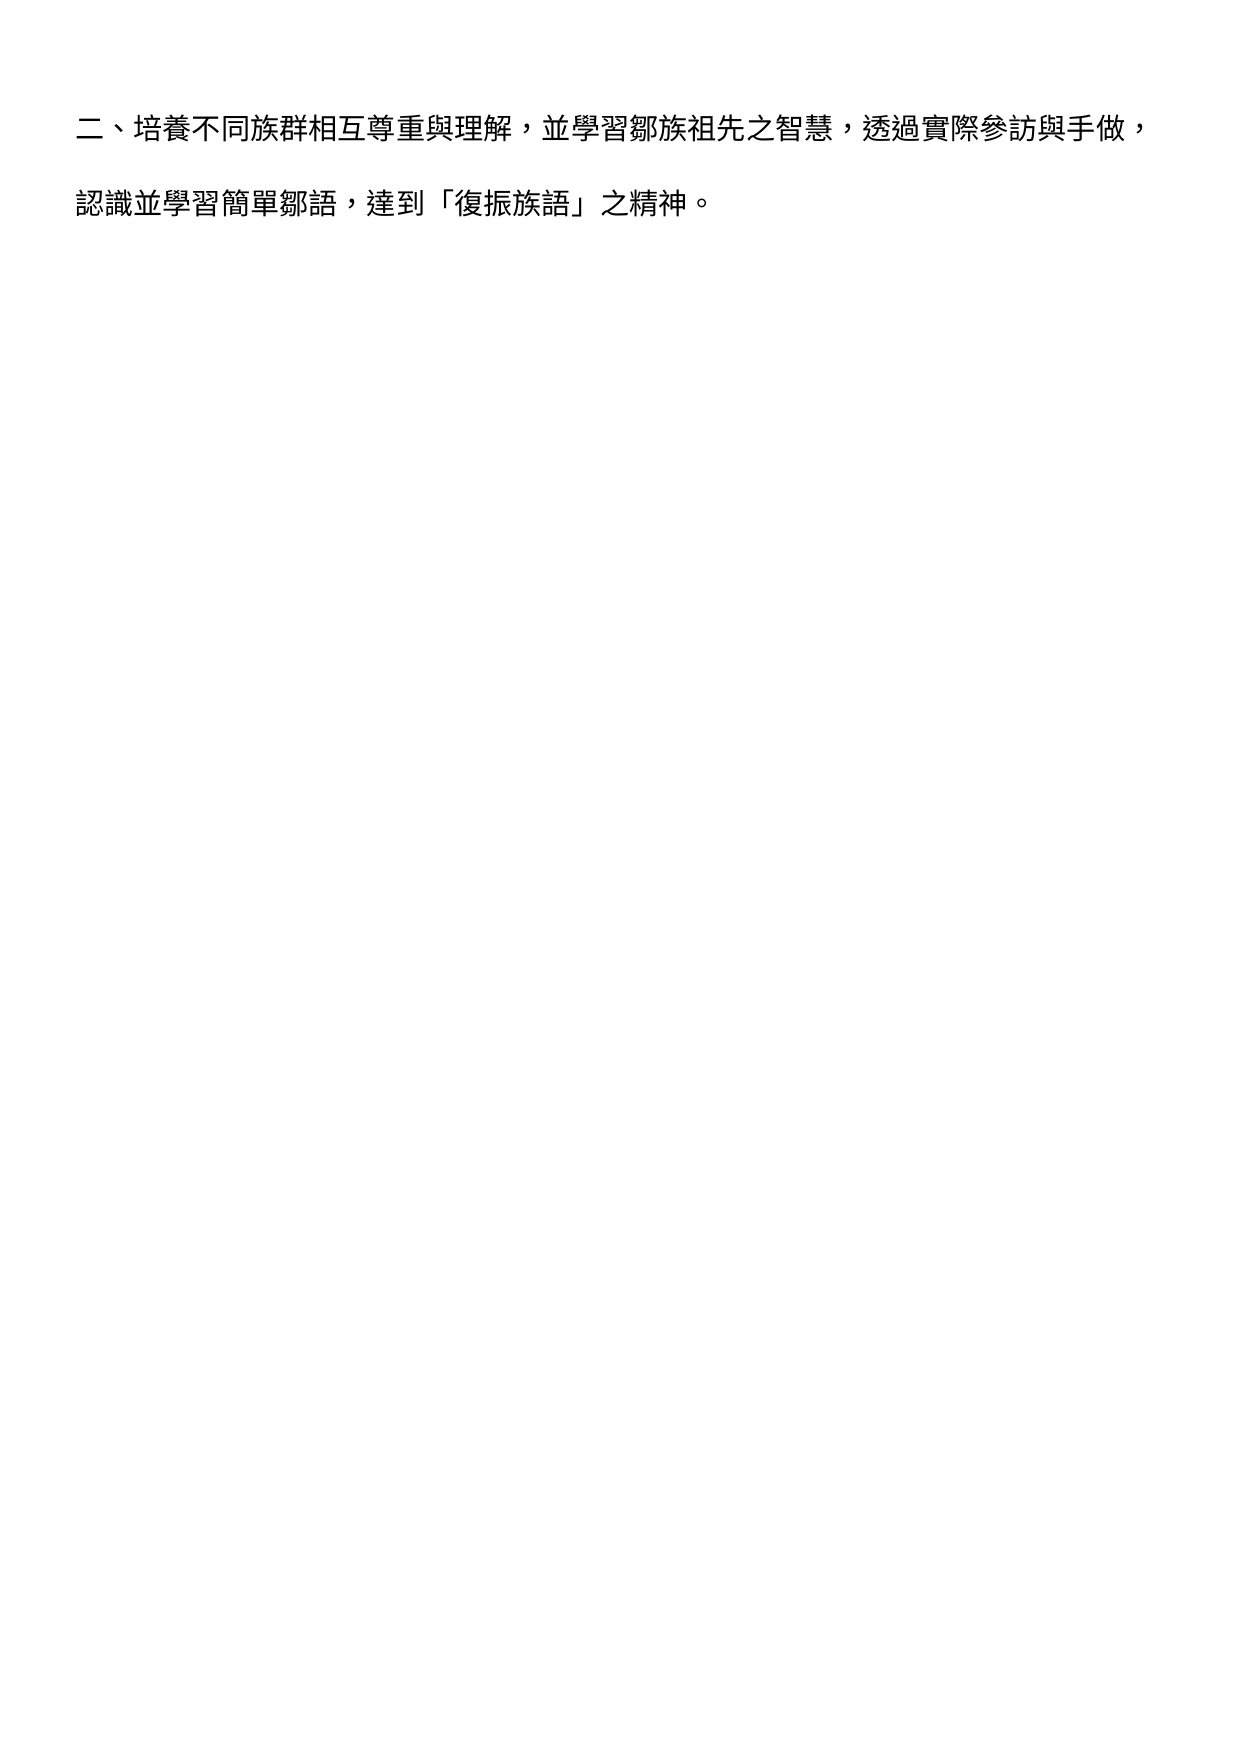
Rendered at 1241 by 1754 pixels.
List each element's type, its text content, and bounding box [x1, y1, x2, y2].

text 二、培養不同族群相互尊重與理解，並學習鄒族祖先之智慧，透過實際參訪與手做，認識並學習簡單鄒語，達到「復振族語」之精神。 [75, 89, 1165, 239]
